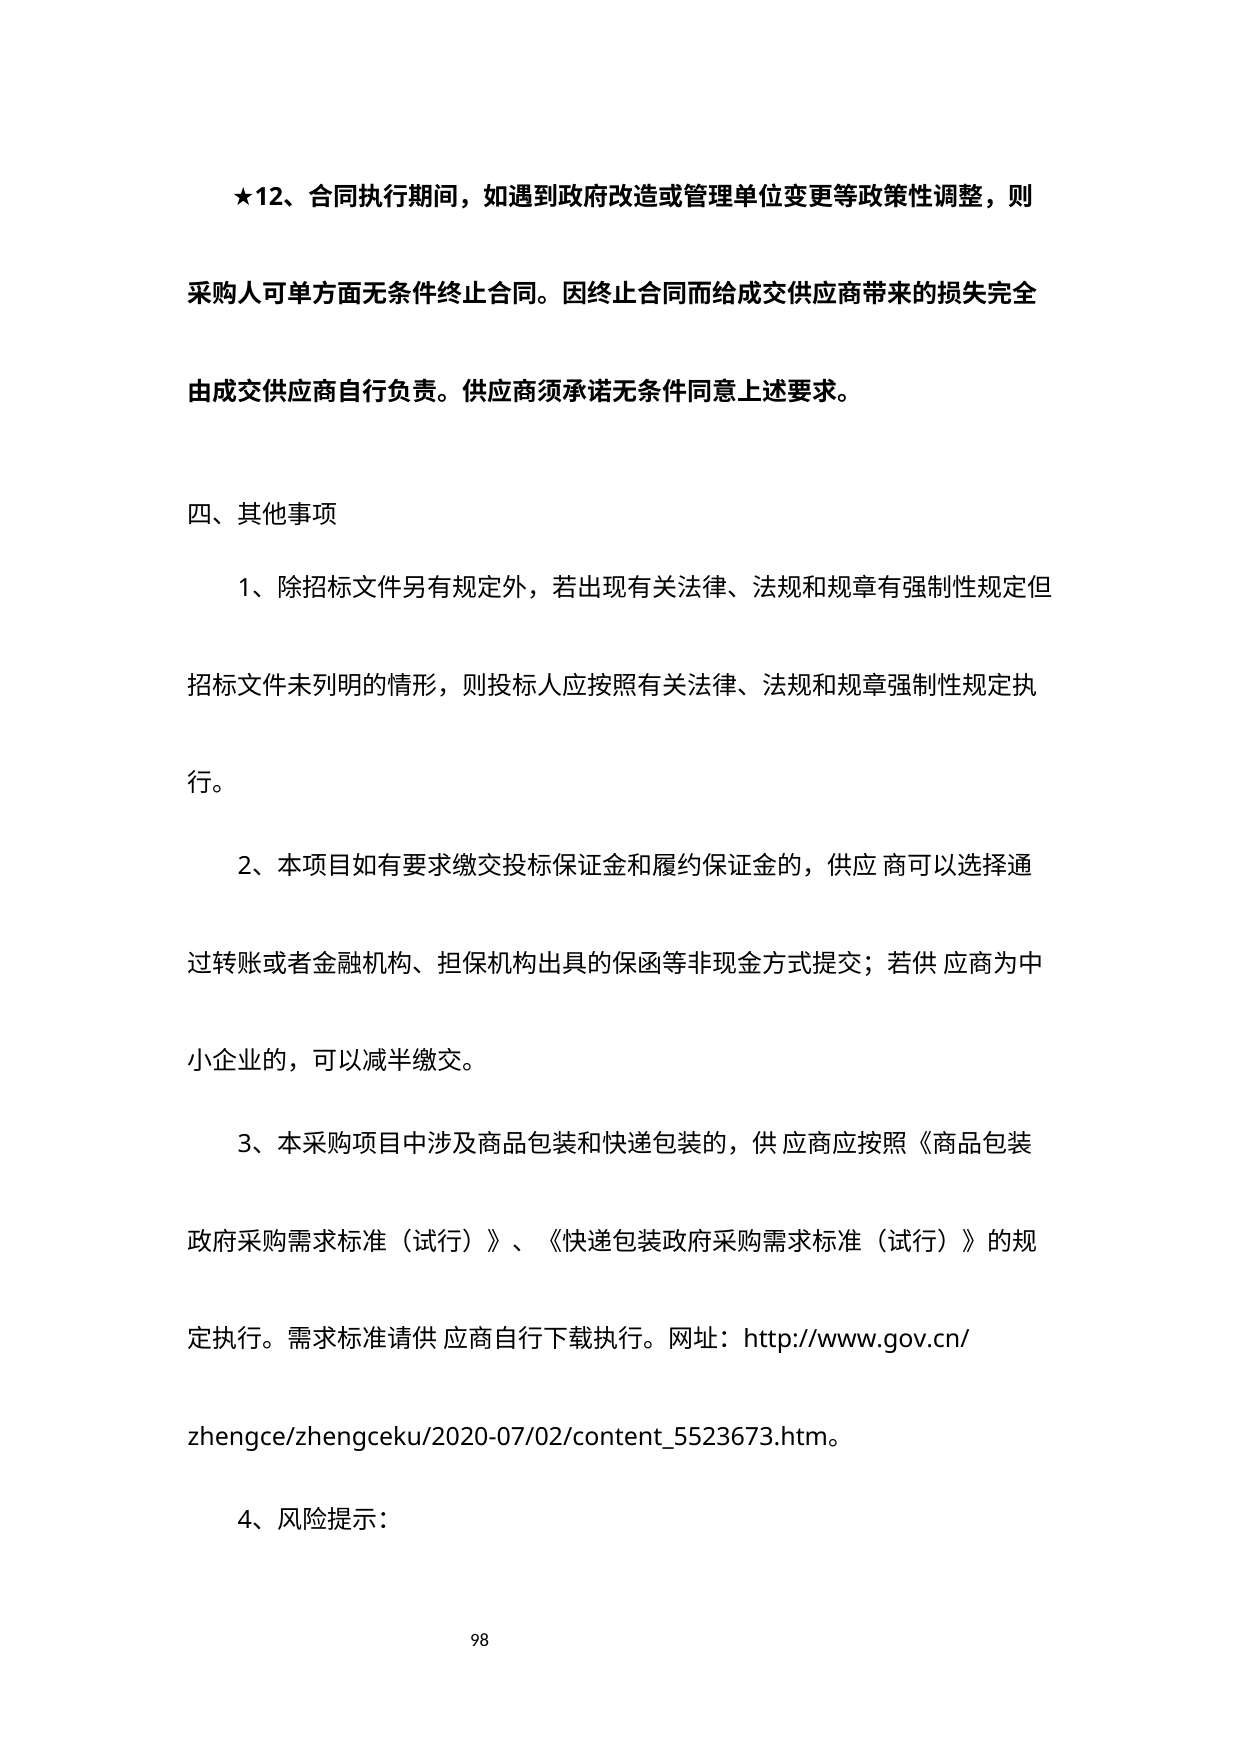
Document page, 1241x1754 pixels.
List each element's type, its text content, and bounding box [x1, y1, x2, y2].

text ★12、合同执行期间，如遇到政府改造或管理单位变更等政策性调整，则采购人可单方面无条件终止合同。因终止合同而给成交供应商带来的损失完全由成交供应商自行负责。供应商须承诺无条件同意上述要求。 [187, 162, 1053, 422]
text 3、本采购项目中涉及商品包装和快递包装的，供 应商应按照《商品包装政府采购需求标准（试行）》、《快递包装政府采购需求标准（试行）》的规定执行。需求标准请供 应商自行下载执行。网址：http://www.gov.cn/zhengce/zhengceku/2020-07/02/content_5523673.htm。 [187, 1109, 1053, 1467]
text 2、本项目如有要求缴交投标保证金和履约保证金的，供应 商可以选择通过转账或者金融机构、担保机构出具的保函等非现金方式提交；若供 应商为中小企业的，可以减半缴交。 [187, 831, 1053, 1091]
text 四、其他事项 [187, 480, 1053, 545]
text 1、除招标文件另有规定外，若出现有关法律、法规和规章有强制性规定但招标文件未列明的情形，则投标人应按照有关法律、法规和规章强制性规定执行。 [187, 553, 1053, 813]
text 4、风险提示： [187, 1485, 1053, 1550]
